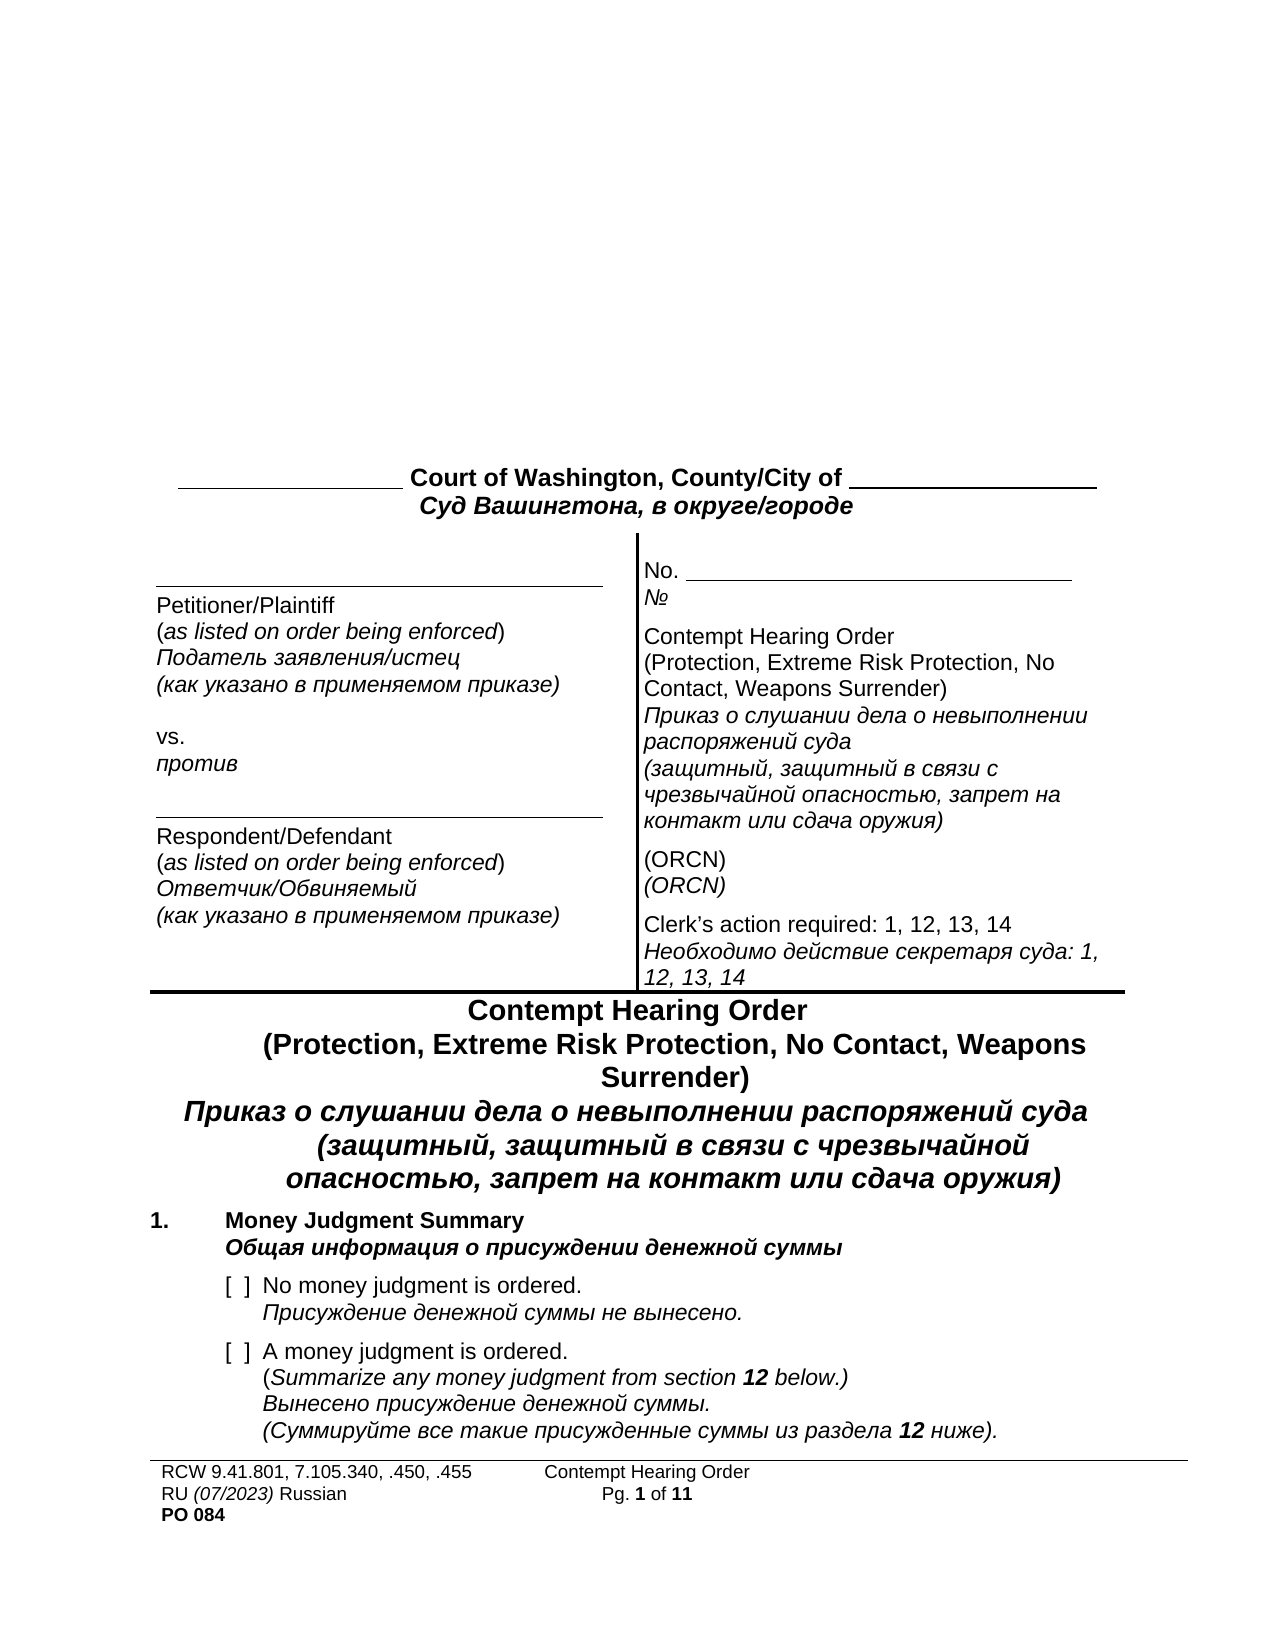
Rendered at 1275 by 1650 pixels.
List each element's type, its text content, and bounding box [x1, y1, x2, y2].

text Court of Washington, County/City of [150, 462, 1125, 491]
text [ ] No money judgment is ordered. [225, 1272, 1125, 1299]
text Приказ о слушании дела о невыполнении распоряжений суда (защитный, защитный в связи с чрезвычайной опасностью, запрет на контакт или сдача оружия) [150, 1094, 1125, 1195]
text Суд Вашингтона, в округе/городе [150, 491, 1125, 520]
text 1. Money Judgment Summary [150, 1207, 1125, 1233]
text Contempt Hearing Order (Protection, Extreme Risk Protection, No Contact, Weapons Surrender) [150, 994, 1125, 1094]
text Присуждение денежной суммы не вынесено. [225, 1299, 1125, 1325]
table_header No. № Contempt Hearing Order (Protection, Extreme Risk Protection, No Contact, Weapons Surrender) Приказ о слушании дела о невыполнении распоряжений суда (защитный, защитный в связи с чрезвычайной опасностью, запрет на контакт или сдача оружия) (ORCN) (ORCN) Clerk’s action required: 1, 12, 13, 14 Необходимо действие секретаря суда: 1, 12, 13, 14 [639, 533, 1125, 990]
text Вынесено присуждение денежной суммы. (Суммируйте все такие присужденные суммы из раздела 12 ниже). [225, 1390, 1125, 1443]
text [ ] A money judgment is ordered. (Summarize any money judgment from section 12 below.) [225, 1338, 1125, 1390]
text Общая информация о присуждении денежной суммы [150, 1233, 1125, 1260]
table_header Petitioner/Plaintiff (as listed on order being enforced) Податель заявления/истец (как указано в применяемом приказе) vs. против Respondent/Defendant (as listed on order being enforced) Ответчик/Обвиняемый (как указано в применяемом приказе) [150, 533, 636, 990]
